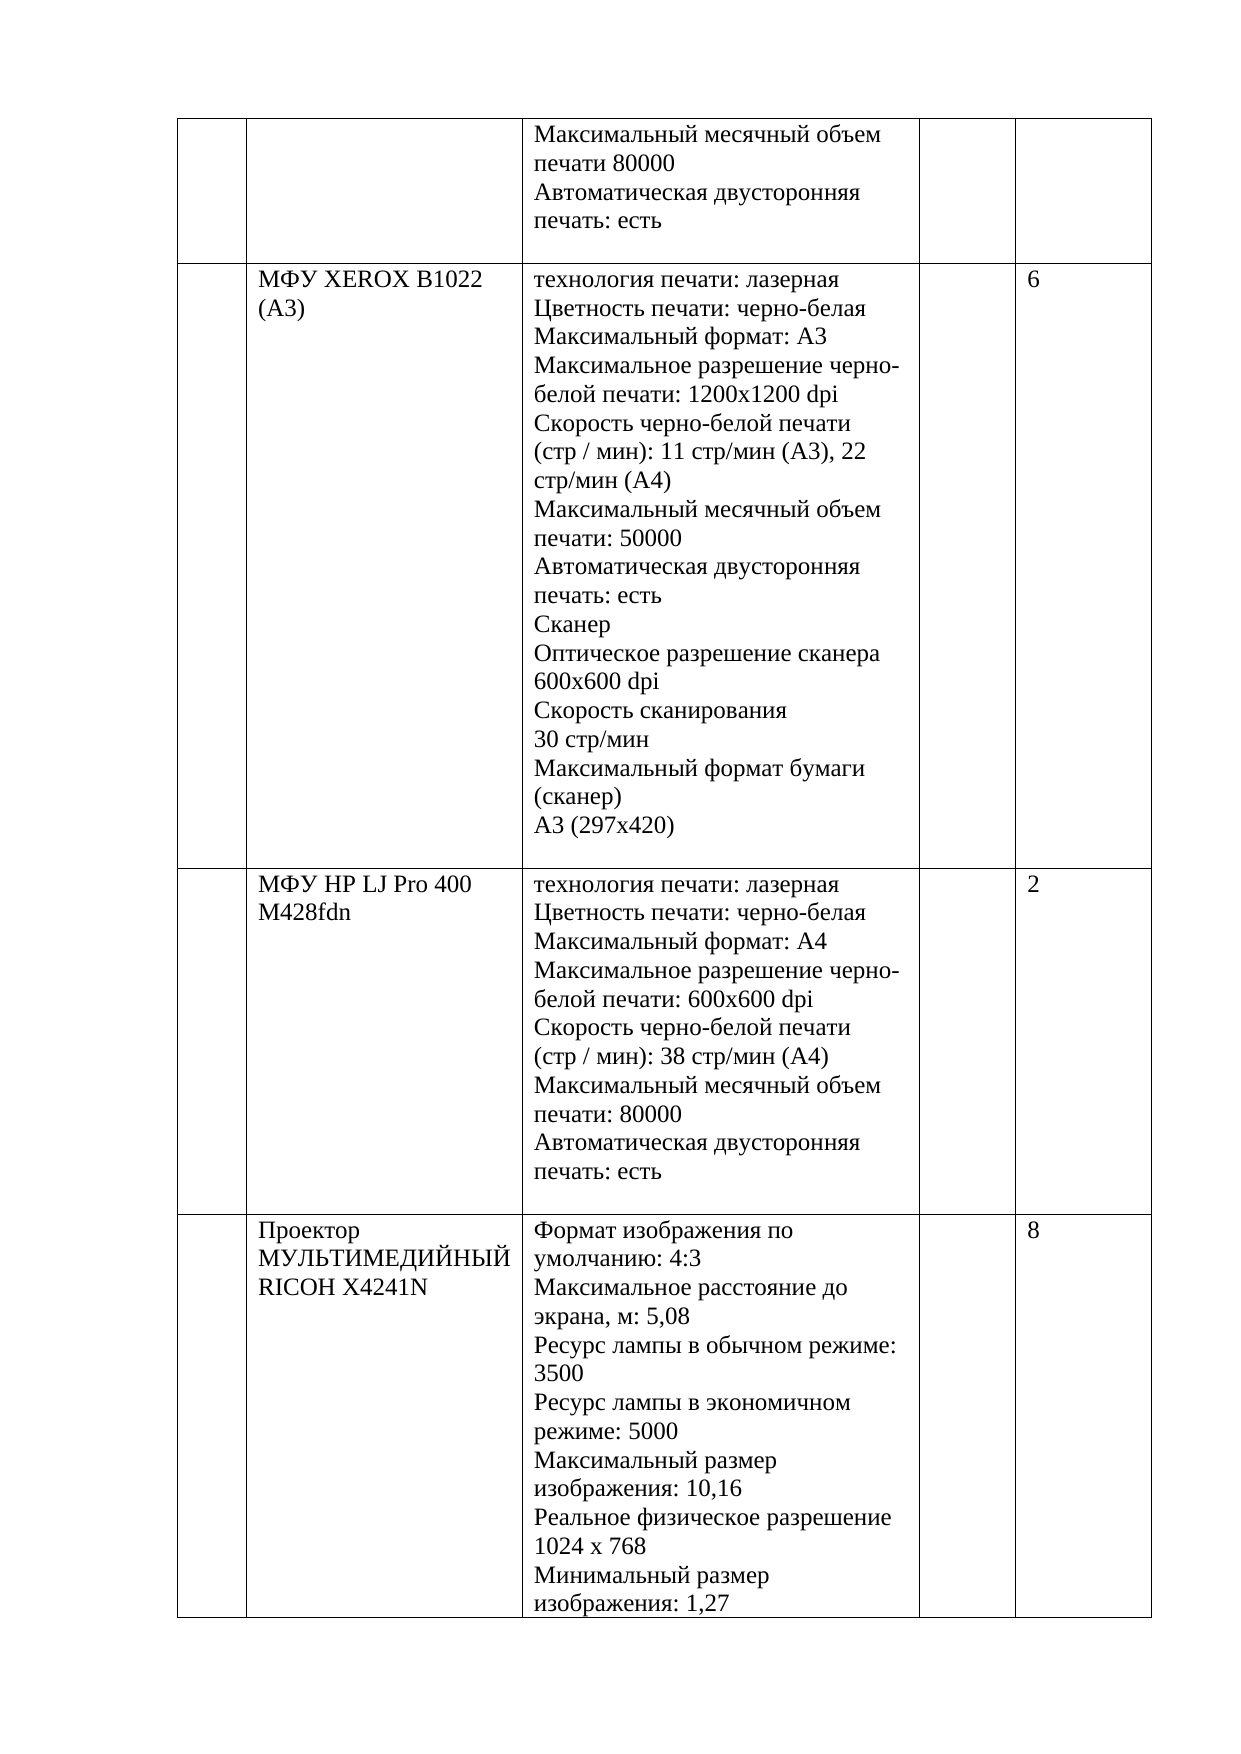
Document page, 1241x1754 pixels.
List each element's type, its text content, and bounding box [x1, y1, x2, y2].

table_cell [178, 264, 246, 868]
table_cell 1 [1016, 119, 1151, 263]
table_cell технология печати: лазерная Цветность печати: черно-белая Максимальный формат: A4 Максимальное разрешение черно-белой печати: 600x600 dpi Скорость черно-белой печати (стр / мин): 38 стр/мин (А4) Максимальный месячный объем печати: 80000 Автоматическая двусторонняя печать: есть [523, 869, 919, 1214]
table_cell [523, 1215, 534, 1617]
table_cell МФУ HP LJ Pro 400 M428fdn [247, 869, 522, 1214]
table_cell [920, 119, 1015, 263]
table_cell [247, 1215, 522, 1617]
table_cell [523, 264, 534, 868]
table_cell 2 [1016, 869, 1151, 1214]
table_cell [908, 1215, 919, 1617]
table_cell [920, 869, 1015, 1214]
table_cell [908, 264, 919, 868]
table_cell [178, 869, 246, 1214]
table_cell МФУ XEROX B1022 (A3) [247, 264, 522, 868]
table_cell [178, 119, 246, 263]
table_cell [178, 1215, 246, 1617]
table_cell 6 [1016, 264, 1151, 868]
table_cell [247, 119, 522, 263]
table_cell [920, 264, 1015, 868]
table_cell 8 [1016, 1215, 1151, 1617]
table_cell [920, 1215, 1015, 1617]
